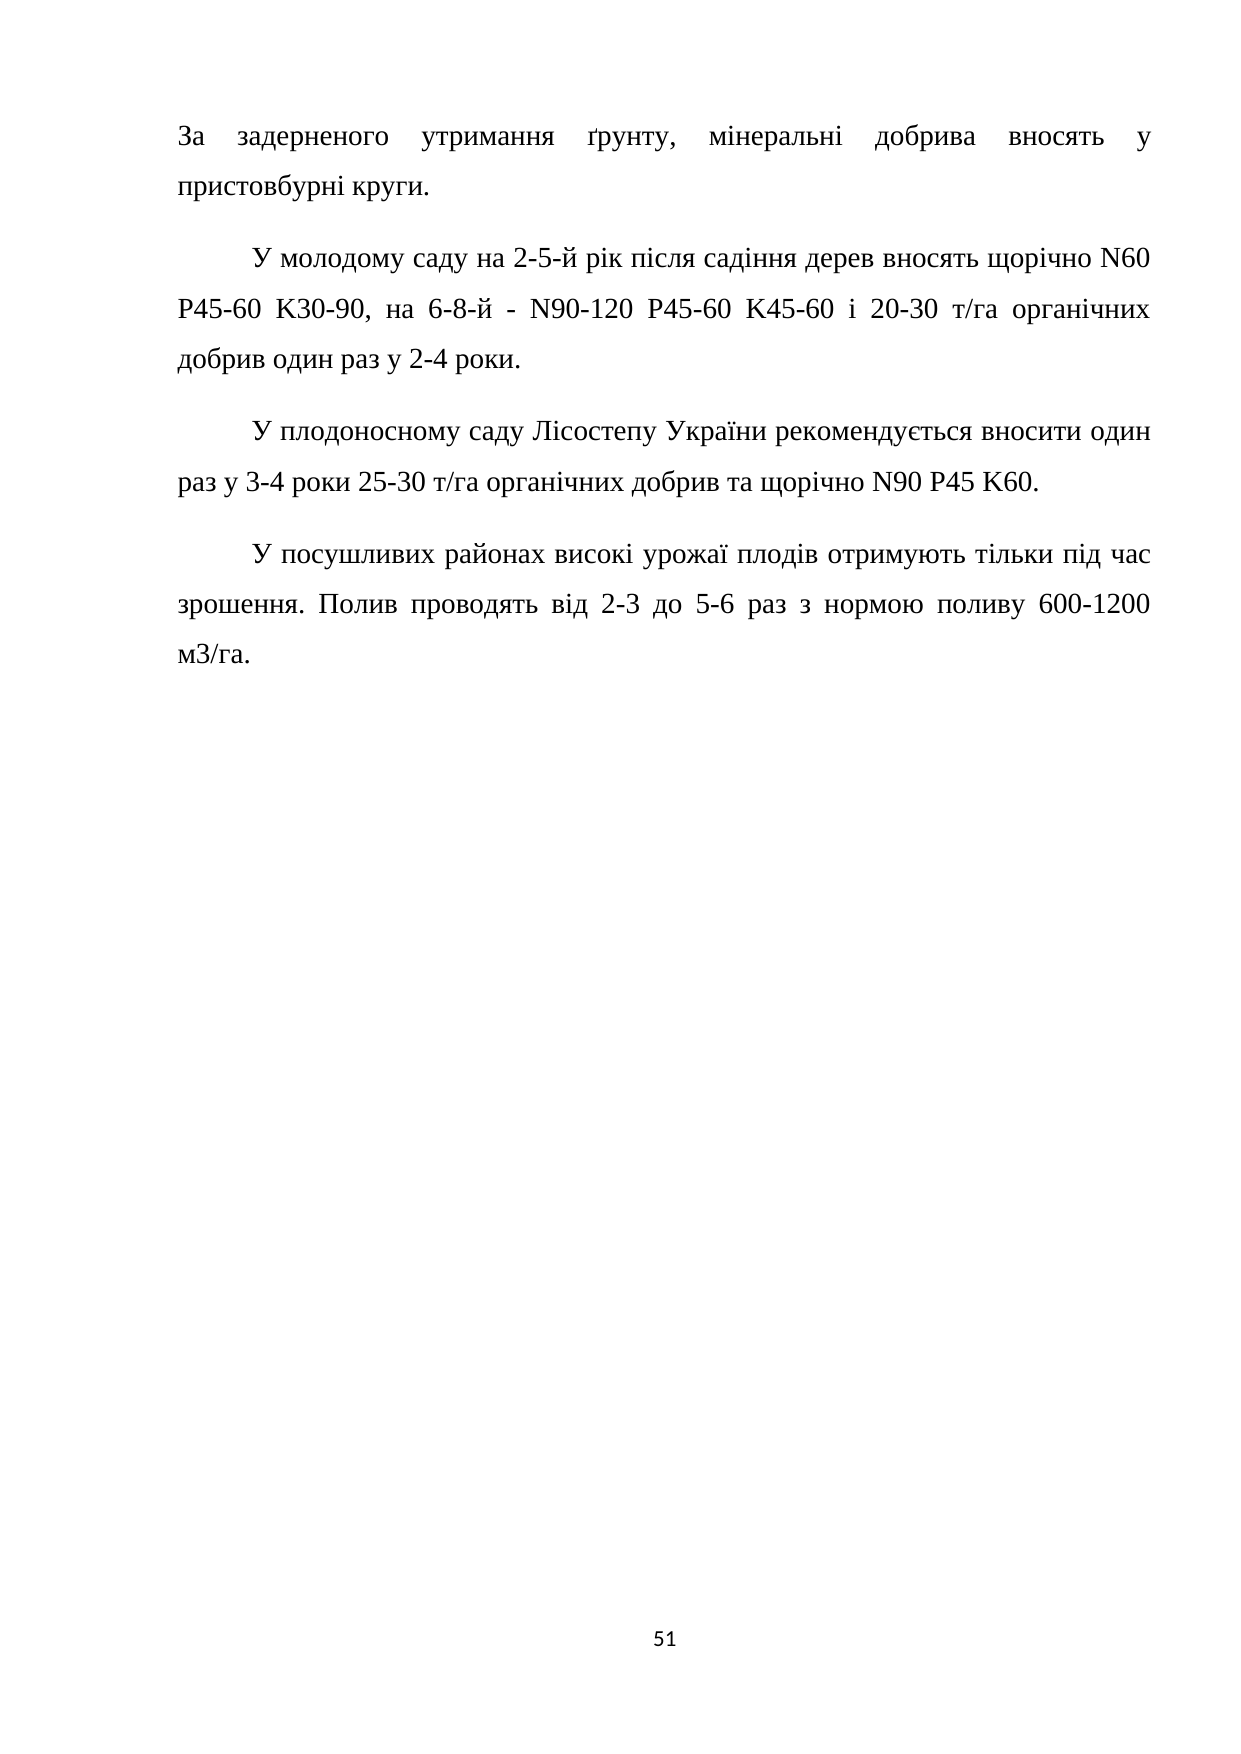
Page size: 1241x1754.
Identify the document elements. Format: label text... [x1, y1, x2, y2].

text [177, 118, 1152, 202]
text У молодому саду на 2-5-й рік після садіння дерев вносять щорічно N60 P45-60 K30-90, на 6-8-й - N90-120 P45-60 K45-60 і 20-30 т/га органічних добрив один раз у 2-4 роки. [177, 241, 1152, 375]
text У плодоносному саду Лісостепу України рекомендується вносити один раз у 3-4 роки 25-30 т/га органічних добрив та щорічно N90 P45 K60. [177, 413, 1152, 497]
text У посушливих районах високі урожаї плодів отримують тільки під час зрошення. Полив проводять від 2-3 до 5-6 раз з нормою поливу 600-1200 м3/га. [177, 536, 1152, 670]
